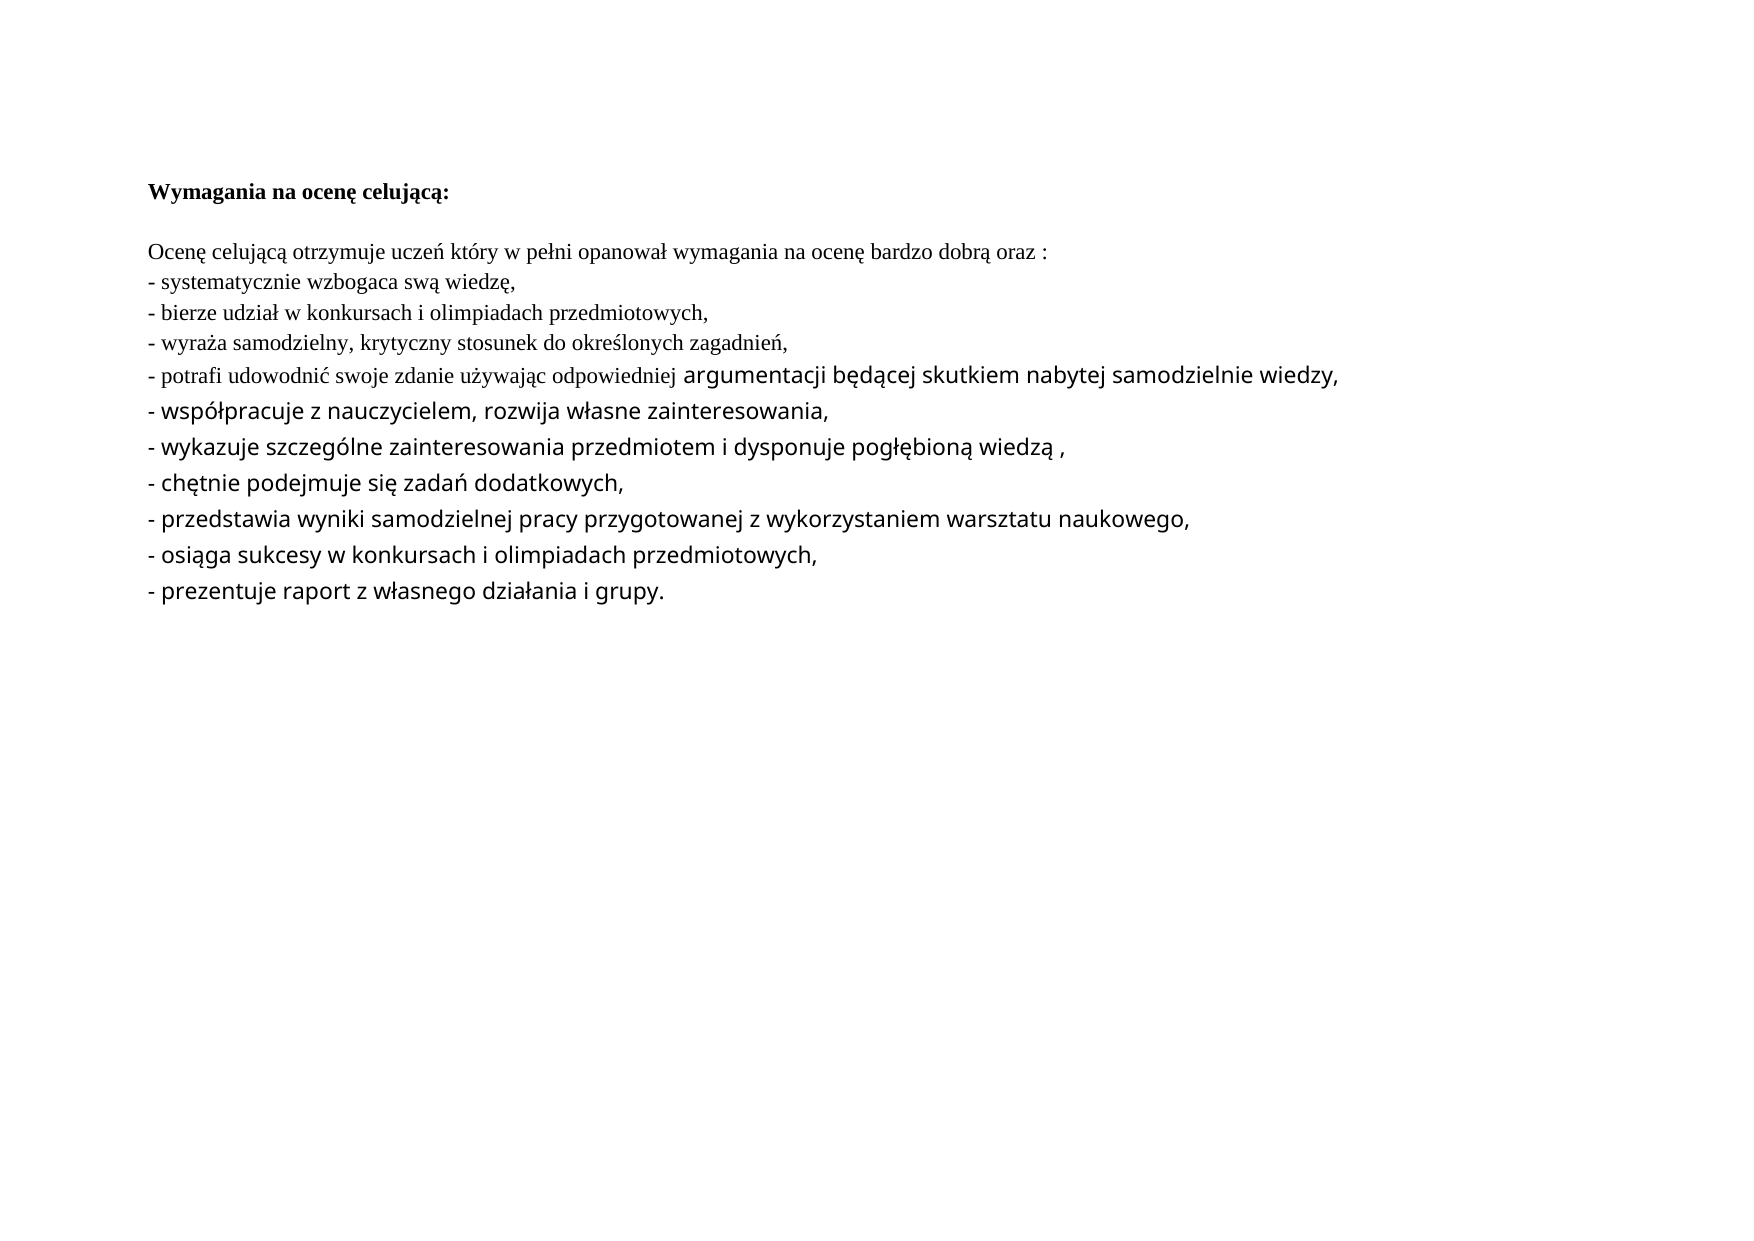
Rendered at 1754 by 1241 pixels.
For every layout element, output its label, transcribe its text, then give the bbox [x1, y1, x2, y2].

text Wymagania na ocenę celującą: [148, 178, 1606, 204]
text - osiąga sukcesy w konkursach i olimpiadach przedmiotowych, [148, 539, 1606, 570]
text Ocenę celującą otrzymuje uczeń który w pełni opanował wymagania na ocenę bardzo dobrą oraz : [148, 238, 1606, 264]
text - potrafi udowodnić swoje zdanie używając odpowiedniej argumentacji będącej skutkiem nabytej samodzielnie wiedzy, [148, 359, 1606, 390]
text - współpracuje z nauczycielem, rozwija własne zainteresowania, [148, 395, 1606, 426]
text - chętnie podejmuje się zadań dodatkowych, [148, 467, 1606, 498]
text - bierze udział w konkursach i olimpiadach przedmiotowych, [148, 299, 1606, 325]
text - wyraża samodzielny, krytyczny stosunek do określonych zagadnień, [148, 329, 1606, 355]
text - przedstawia wyniki samodzielnej pracy przygotowanej z wykorzystaniem warsztatu naukowego, [148, 503, 1606, 534]
text - systematycznie wzbogaca swą wiedzę, [148, 268, 1606, 295]
text - wykazuje szczególne zainteresowania przedmiotem i dysponuje pogłębioną wiedzą , [148, 431, 1606, 462]
text - prezentuje raport z własnego działania i grupy. [148, 575, 1606, 606]
